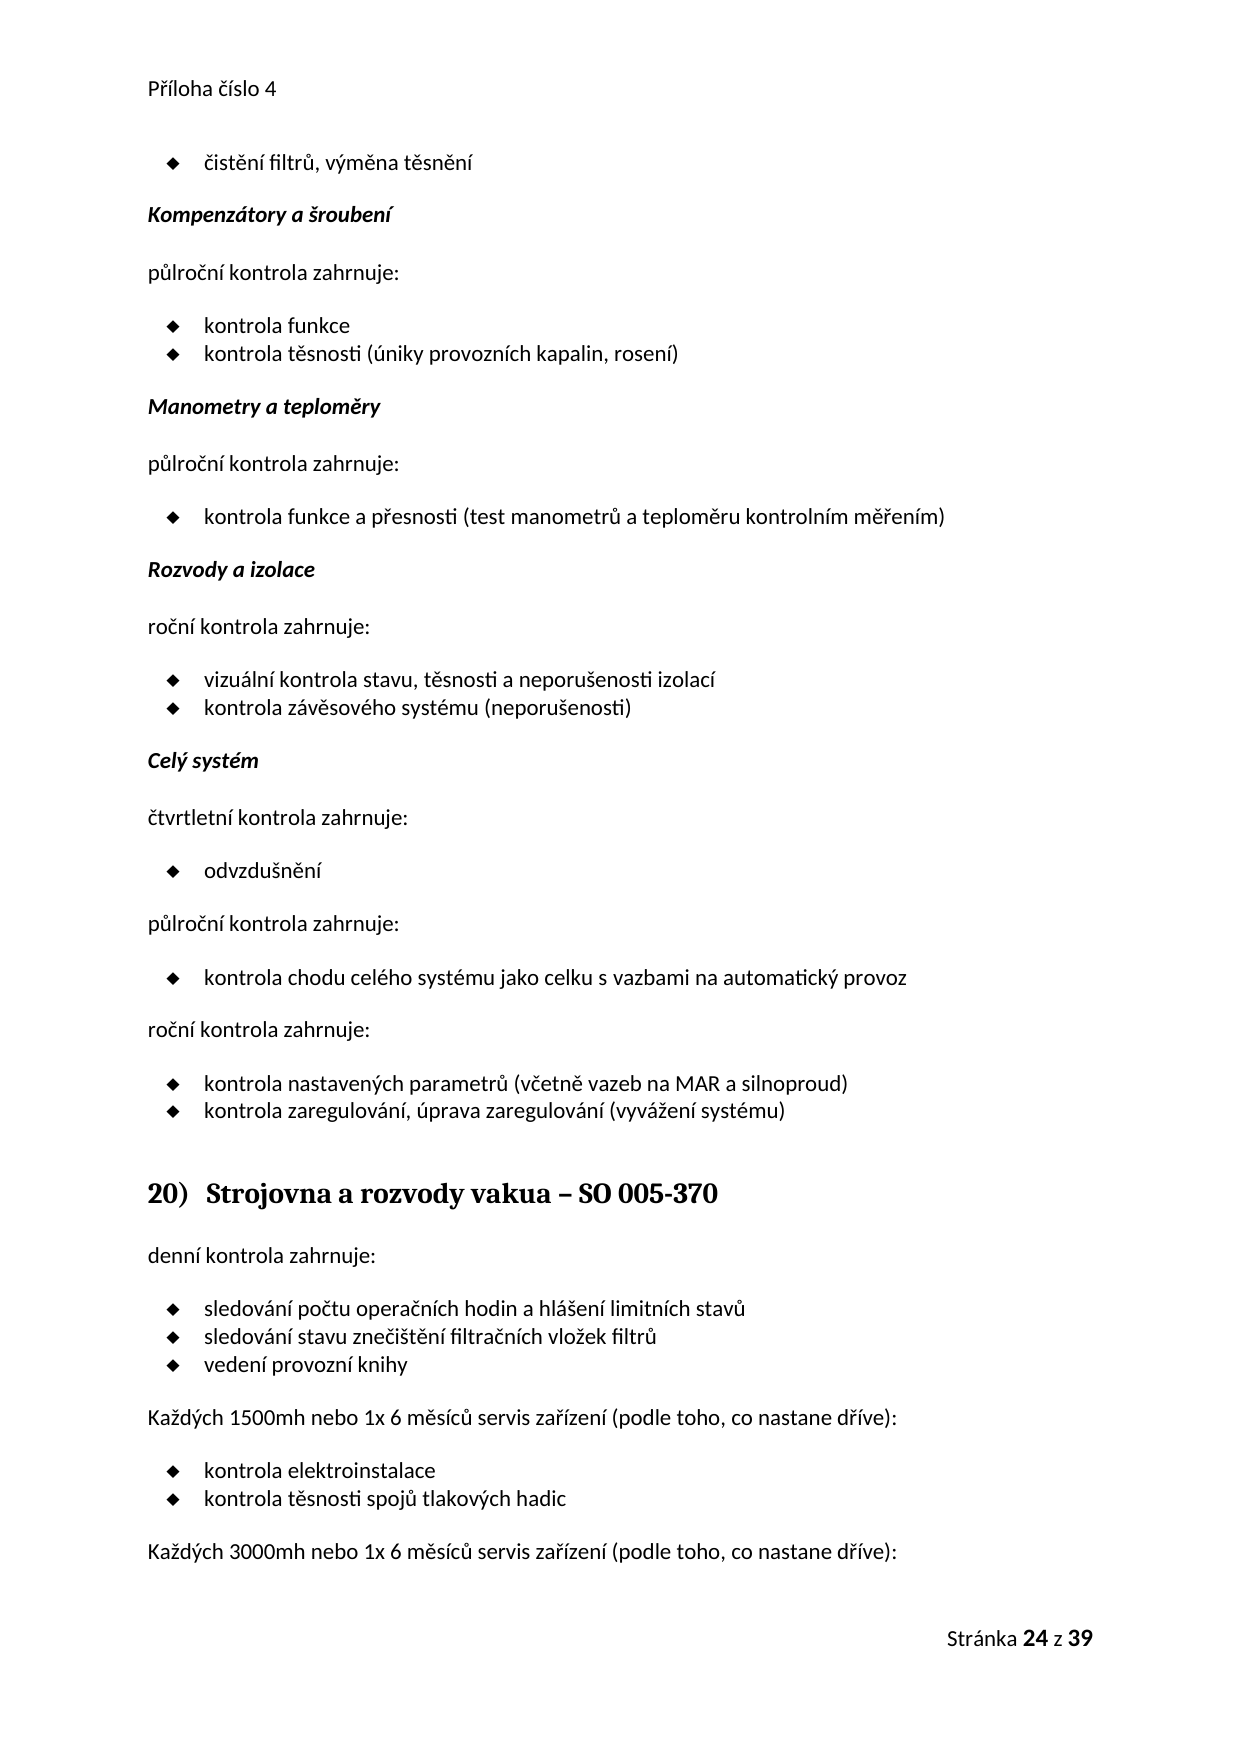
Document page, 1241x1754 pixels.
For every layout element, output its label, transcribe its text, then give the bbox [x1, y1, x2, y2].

list kontrola funkce a přesnosti (test manometrů a teploměru kontrolním měřením) [166, 502, 1093, 530]
text Manometry a teploměry [148, 392, 1093, 420]
list kontrola těsnosti (úniky provozních kapalin, rosení) [166, 339, 1093, 367]
list sledování počtu operačních hodin a hlášení limitních stavů [166, 1294, 1093, 1322]
list kontrola nastavených parametrů (včetně vazeb na MAR a silnoproud) [166, 1069, 1093, 1097]
text půlroční kontrola zahrnuje: [148, 258, 1093, 286]
text Kompenzátory a šroubení [148, 201, 1093, 229]
list čistění filtrů, výměna těsnění [166, 148, 1093, 176]
list kontrola funkce [166, 311, 1093, 339]
text Strojovna a rozvody vakua – SO 005-370 [148, 1178, 1093, 1211]
list kontrola závěsového systému (neporušenosti) [166, 693, 1093, 721]
text půlroční kontrola zahrnuje: [148, 449, 1093, 477]
list odvzdušnění [166, 857, 1093, 884]
list vedení provozní knihy [166, 1350, 1093, 1378]
text čtvrtletní kontrola zahrnuje: [148, 803, 1093, 832]
text Rozvody a izolace [148, 555, 1093, 583]
text roční kontrola zahrnuje: [148, 612, 1093, 640]
list kontrola elektroinstalace [166, 1456, 1093, 1484]
list kontrola chodu celého systému jako celku s vazbami na automatický provoz [166, 963, 1093, 991]
text denní kontrola zahrnuje: [148, 1241, 1093, 1269]
list sledování stavu znečištění filtračních vložek filtrů [166, 1322, 1093, 1350]
text Každých 1500mh nebo 1x 6 měsíců servis zařízení (podle toho, co nastane dříve): [148, 1403, 1093, 1431]
list vizuální kontrola stavu, těsnosti a neporušenosti izolací [166, 665, 1093, 693]
text roční kontrola zahrnuje: [148, 1016, 1093, 1044]
text Celý systém [148, 746, 1093, 774]
list kontrola zaregulování, úprava zaregulování (vyvážení systému) [166, 1097, 1093, 1125]
text Každých 3000mh nebo 1x 6 měsíců servis zařízení (podle toho, co nastane dříve): [148, 1537, 1093, 1565]
list kontrola těsnosti spojů tlakových hadic [166, 1484, 1093, 1512]
text půlroční kontrola zahrnuje: [148, 909, 1093, 938]
